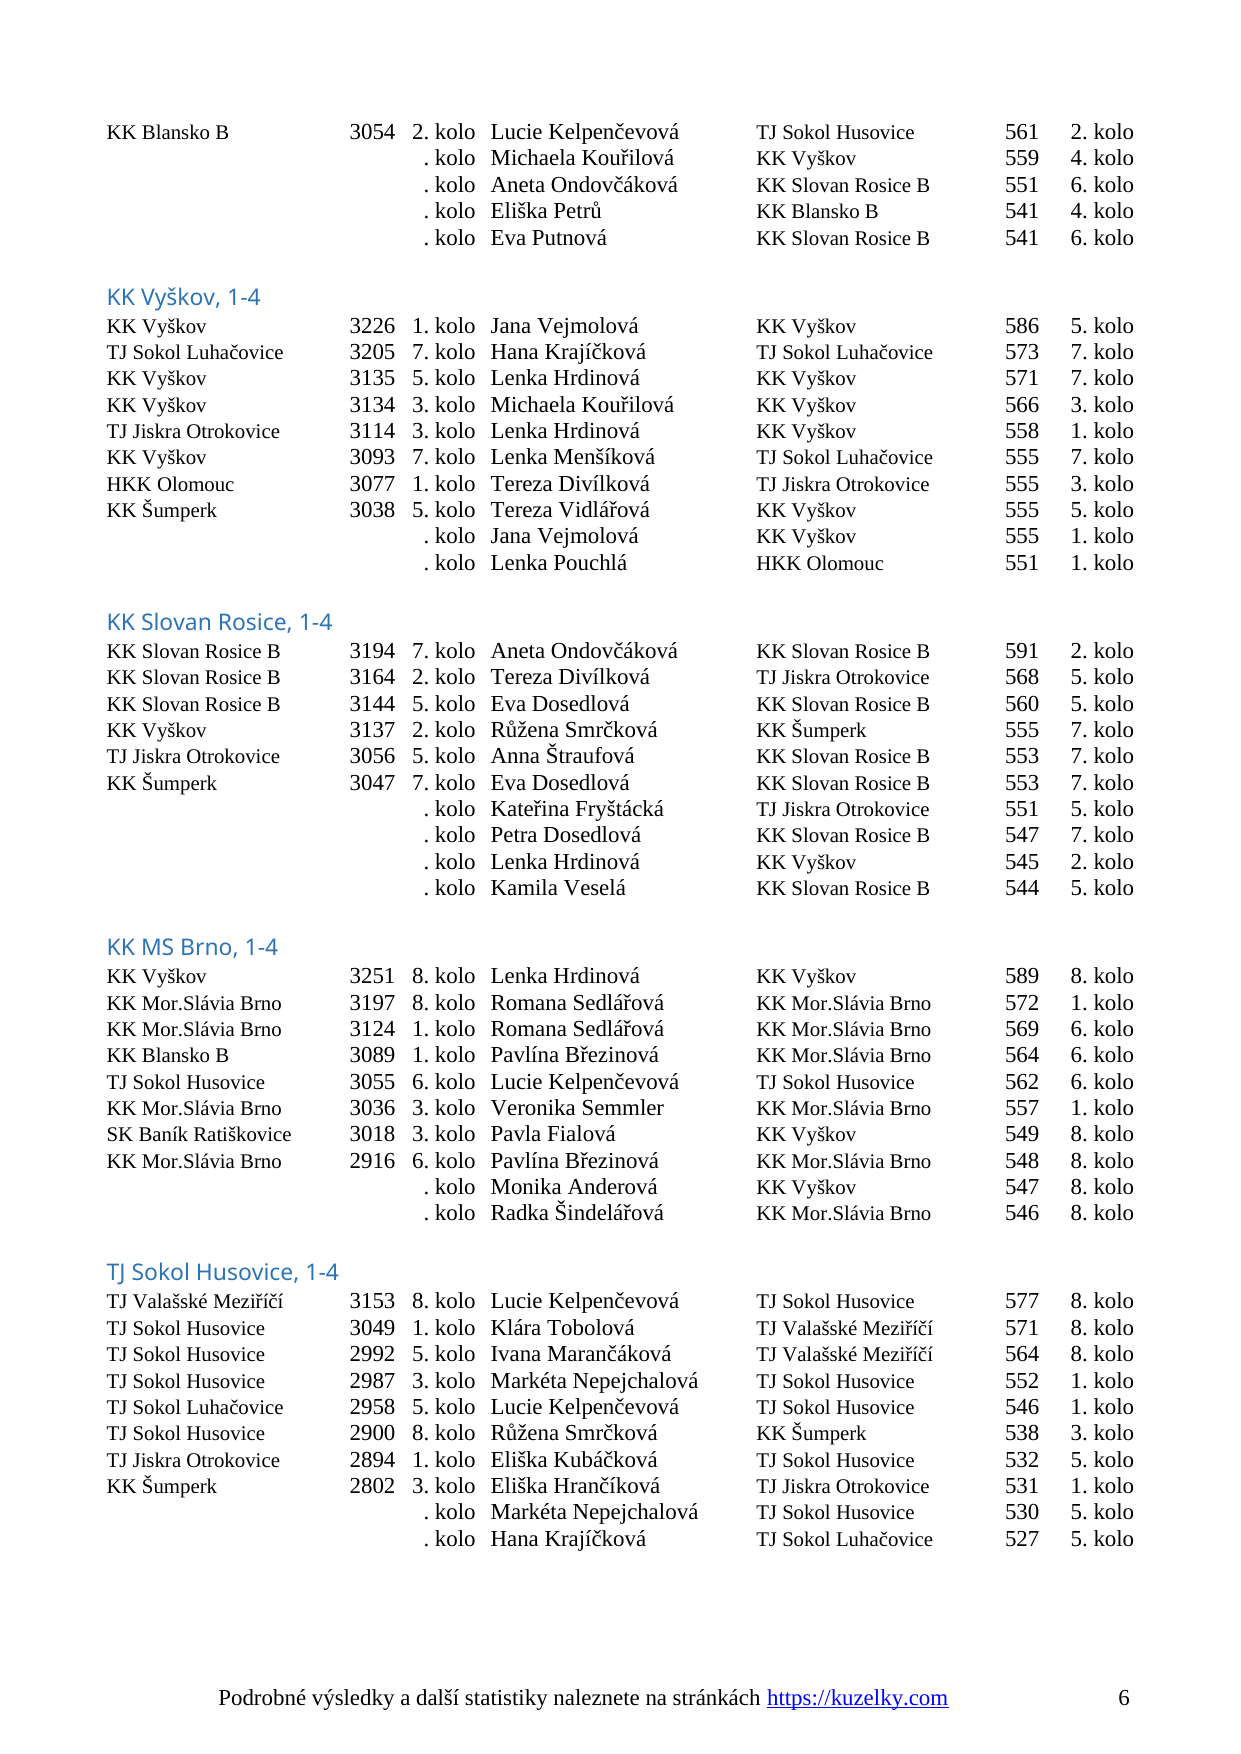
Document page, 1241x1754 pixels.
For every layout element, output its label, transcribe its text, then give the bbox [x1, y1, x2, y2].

text . kolo Lenka Pouchlá HKK Olomouc 551 1. kolo [106, 549, 1134, 575]
text KK Mor.Slávia Brno 3036 3. kolo Veronika Semmler KK Mor.Slávia Brno 557 1. kolo [106, 1094, 1134, 1120]
subtitle TJ Sokol Husovice, 1-4 [106, 1256, 1134, 1288]
text KK Slovan Rosice B 3164 2. kolo Tereza Divílková TJ Jiskra Otrokovice 568 5. kolo [106, 663, 1134, 690]
text TJ Sokol Luhačovice 2958 5. kolo Lucie Kelpenčevová TJ Sokol Husovice 546 1. kolo [106, 1393, 1134, 1419]
text KK Blansko B 3089 1. kolo Pavlína Březinová KK Mor.Slávia Brno 564 6. kolo [106, 1041, 1134, 1068]
text TJ Sokol Husovice 3055 6. kolo Lucie Kelpenčevová TJ Sokol Husovice 562 6. kolo [106, 1068, 1134, 1094]
text TJ Sokol Luhačovice 3205 7. kolo Hana Krajíčková TJ Sokol Luhačovice 573 7. kolo [106, 338, 1134, 364]
text TJ Valašské Meziříčí 3153 8. kolo Lucie Kelpenčevová TJ Sokol Husovice 577 8. kolo [106, 1288, 1134, 1314]
text KK Mor.Slávia Brno 3124 1. kolo Romana Sedlářová KK Mor.Slávia Brno 569 6. kolo [106, 1015, 1134, 1041]
text KK Vyškov 3093 7. kolo Lenka Menšíková TJ Sokol Luhačovice 555 7. kolo [106, 443, 1134, 470]
text KK Šumperk 3047 7. kolo Eva Dosedlová KK Slovan Rosice B 553 7. kolo [106, 769, 1134, 795]
text KK Slovan Rosice B 3194 7. kolo Aneta Ondovčáková KK Slovan Rosice B 591 2. kolo [106, 637, 1134, 663]
text KK Vyškov 3134 3. kolo Michaela Kouřilová KK Vyškov 566 3. kolo [106, 391, 1134, 417]
text KK Vyškov 3135 5. kolo Lenka Hrdinová KK Vyškov 571 7. kolo [106, 364, 1134, 391]
text . kolo Jana Vejmolová KK Vyškov 555 1. kolo [106, 522, 1134, 549]
subtitle KK Slovan Rosice, 1-4 [106, 606, 1134, 637]
text TJ Sokol Husovice 3049 1. kolo Klára Tobolová TJ Valašské Meziříčí 571 8. kolo [106, 1314, 1134, 1340]
text . kolo Kateřina Fryštácká TJ Jiskra Otrokovice 551 5. kolo [106, 795, 1134, 821]
text KK Vyškov 3226 1. kolo Jana Vejmolová KK Vyškov 586 5. kolo [106, 312, 1134, 338]
text KK Mor.Slávia Brno 3197 8. kolo Romana Sedlářová KK Mor.Slávia Brno 572 1. kolo [106, 989, 1134, 1015]
text TJ Jiskra Otrokovice 3056 5. kolo Anna Štraufová KK Slovan Rosice B 553 7. kolo [106, 742, 1134, 769]
text . kolo Hana Krajíčková TJ Sokol Luhačovice 527 5. kolo [106, 1525, 1134, 1551]
text HKK Olomouc 3077 1. kolo Tereza Divílková TJ Jiskra Otrokovice 555 3. kolo [106, 470, 1134, 496]
text KK Mor.Slávia Brno 2916 6. kolo Pavlína Březinová KK Mor.Slávia Brno 548 8. kolo [106, 1147, 1134, 1173]
text . kolo Eliška Petrů KK Blansko B 541 4. kolo [106, 197, 1134, 223]
text . kolo Radka Šindelářová KK Mor.Slávia Brno 546 8. kolo [106, 1199, 1134, 1226]
text KK Šumperk 2802 3. kolo Eliška Hrančíková TJ Jiskra Otrokovice 531 1. kolo [106, 1472, 1134, 1498]
text . kolo Aneta Ondovčáková KK Slovan Rosice B 551 6. kolo [106, 171, 1134, 197]
text TJ Jiskra Otrokovice 2894 1. kolo Eliška Kubáčková TJ Sokol Husovice 532 5. kolo [106, 1446, 1134, 1472]
text TJ Sokol Husovice 2992 5. kolo Ivana Marančáková TJ Valašské Meziříčí 564 8. kolo [106, 1340, 1134, 1367]
text . kolo Petra Dosedlová KK Slovan Rosice B 547 7. kolo [106, 821, 1134, 848]
text KK Šumperk 3038 5. kolo Tereza Vidlářová KK Vyškov 555 5. kolo [106, 496, 1134, 522]
text . kolo Kamila Veselá KK Slovan Rosice B 544 5. kolo [106, 874, 1134, 901]
text KK Slovan Rosice B 3144 5. kolo Eva Dosedlová KK Slovan Rosice B 560 5. kolo [106, 690, 1134, 716]
text TJ Sokol Husovice 2900 8. kolo Růžena Smrčková KK Šumperk 538 3. kolo [106, 1419, 1134, 1446]
text . kolo Monika Anderová KK Vyškov 547 8. kolo [106, 1173, 1134, 1199]
text TJ Sokol Husovice 2987 3. kolo Markéta Nepejchalová TJ Sokol Husovice 552 1. kolo [106, 1367, 1134, 1393]
text TJ Jiskra Otrokovice 3114 3. kolo Lenka Hrdinová KK Vyškov 558 1. kolo [106, 417, 1134, 443]
text . kolo Markéta Nepejchalová TJ Sokol Husovice 530 5. kolo [106, 1498, 1134, 1525]
text . kolo Lenka Hrdinová KK Vyškov 545 2. kolo [106, 848, 1134, 874]
subtitle KK Vyškov, 1-4 [106, 280, 1134, 312]
text KK Vyškov 3137 2. kolo Růžena Smrčková KK Šumperk 555 7. kolo [106, 716, 1134, 742]
text . kolo Eva Putnová KK Slovan Rosice B 541 6. kolo [106, 223, 1134, 250]
text . kolo Michaela Kouřilová KK Vyškov 559 4. kolo [106, 144, 1134, 171]
text KK Blansko B 3054 2. kolo Lucie Kelpenčevová TJ Sokol Husovice 561 2. kolo [106, 118, 1134, 144]
text KK Vyškov 3251 8. kolo Lenka Hrdinová KK Vyškov 589 8. kolo [106, 962, 1134, 989]
subtitle KK MS Brno, 1-4 [106, 931, 1134, 962]
text SK Baník Ratiškovice 3018 3. kolo Pavla Fialová KK Vyškov 549 8. kolo [106, 1120, 1134, 1147]
